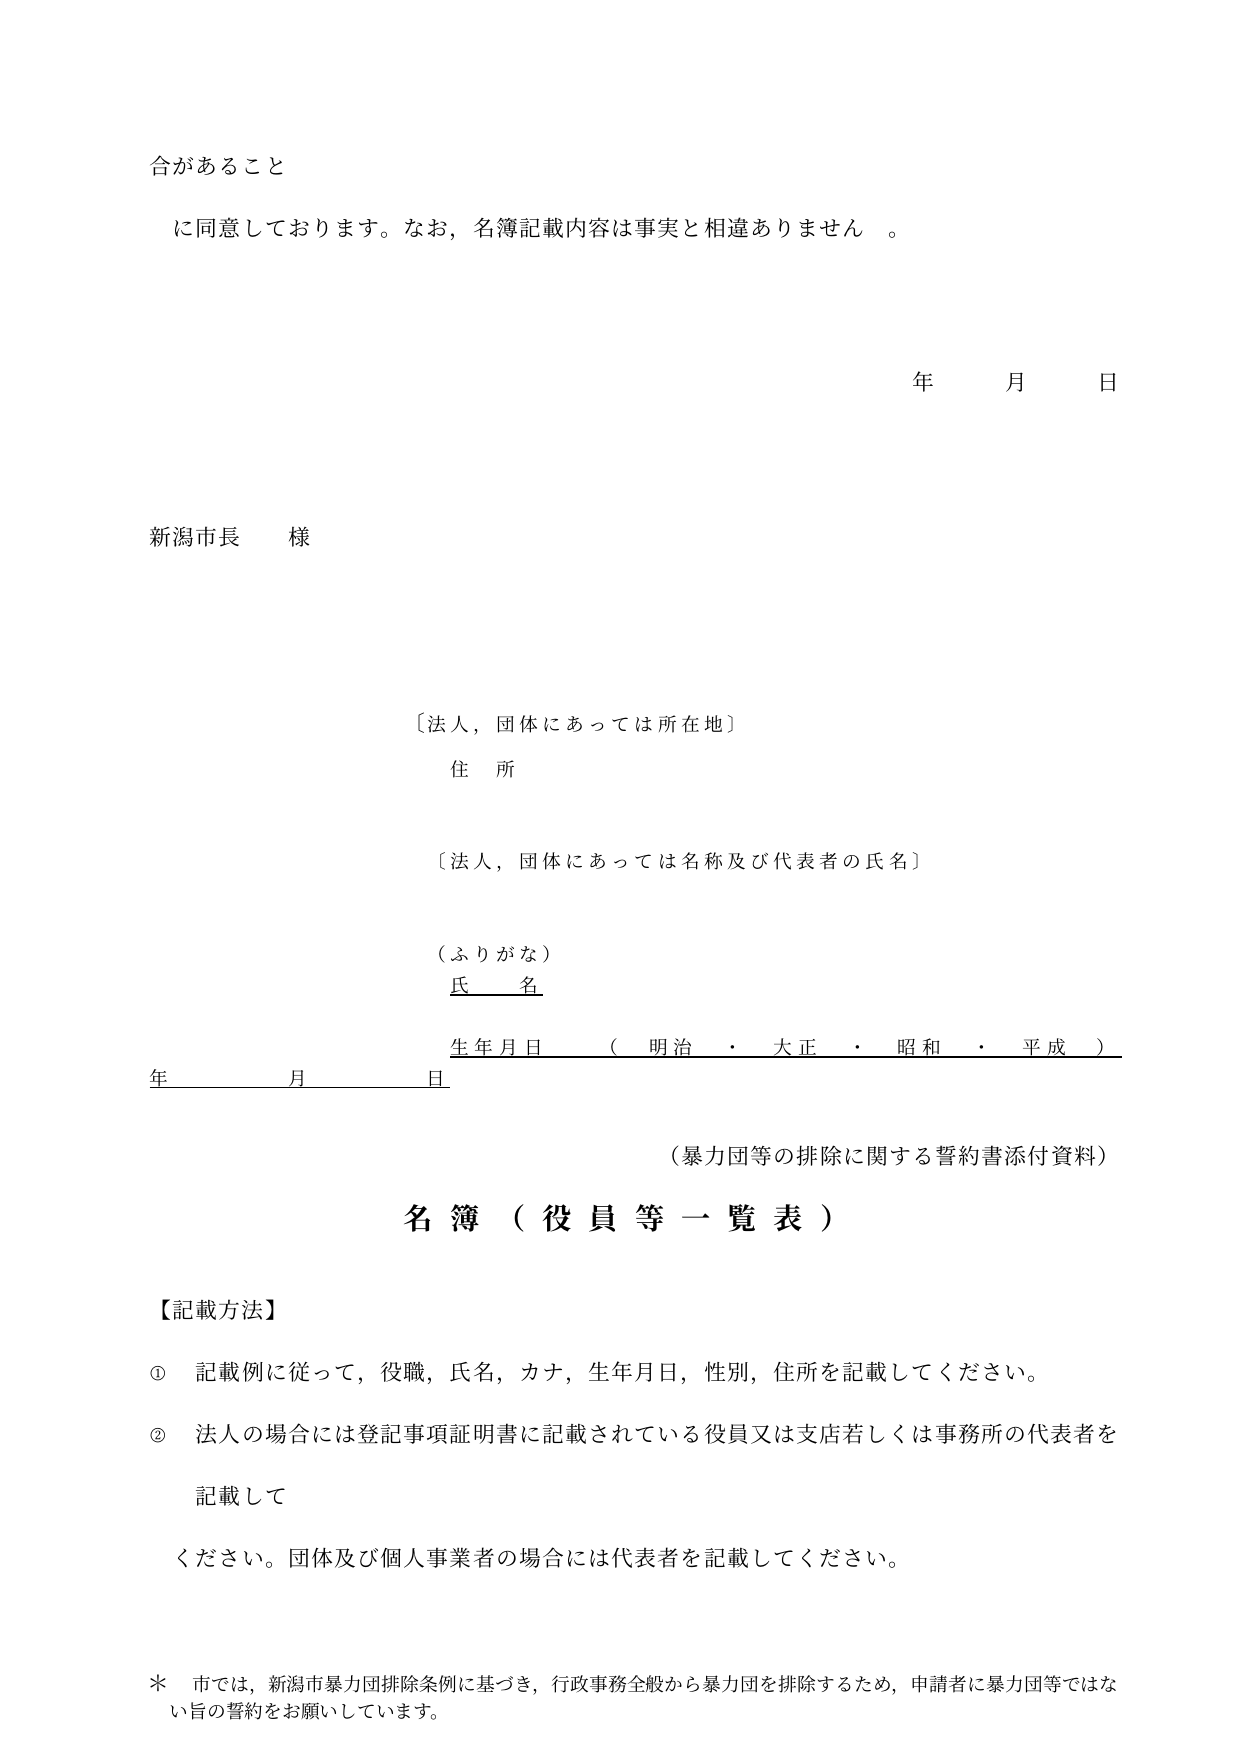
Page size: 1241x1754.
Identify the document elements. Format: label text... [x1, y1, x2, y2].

text 〔法人，団体にあっては名称及び代表者の氏名〕 [149, 845, 1121, 876]
text 名簿（役員等一覧表） [149, 1186, 1121, 1247]
list 法人の場合には登記事項証明書に記載されている役員又は支店若しくは事務所の代表者を記載して [149, 1402, 1121, 1526]
text 〔法人，団体にあっては所在地〕 [149, 691, 1121, 752]
text 氏 名 [149, 969, 1121, 1000]
text 生年月日 （ 明治 ・ 大正 ・ 昭和 ・ 平成 ） 年 月 日 [149, 1031, 1121, 1093]
text 住 所 [149, 752, 1121, 783]
text 新潟市長 様 [149, 505, 1121, 567]
text 年 月 日 [149, 350, 1121, 412]
text 【記載方法】 [149, 1278, 1121, 1340]
text （ふりがな） [149, 938, 1121, 969]
text （暴力団等の排除に関する誓約書添付資料） [149, 1124, 1121, 1186]
text ください。団体及び個人事業者の場合には代表者を記載してください。 [149, 1526, 1121, 1588]
text に同意しております。なお，名簿記載内容は事実と相違ありません。 [149, 196, 1121, 257]
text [149, 134, 1121, 196]
list 記載例に従って，役職，氏名，カナ，生年月日，性別，住所を記載してください。 [149, 1340, 1121, 1402]
